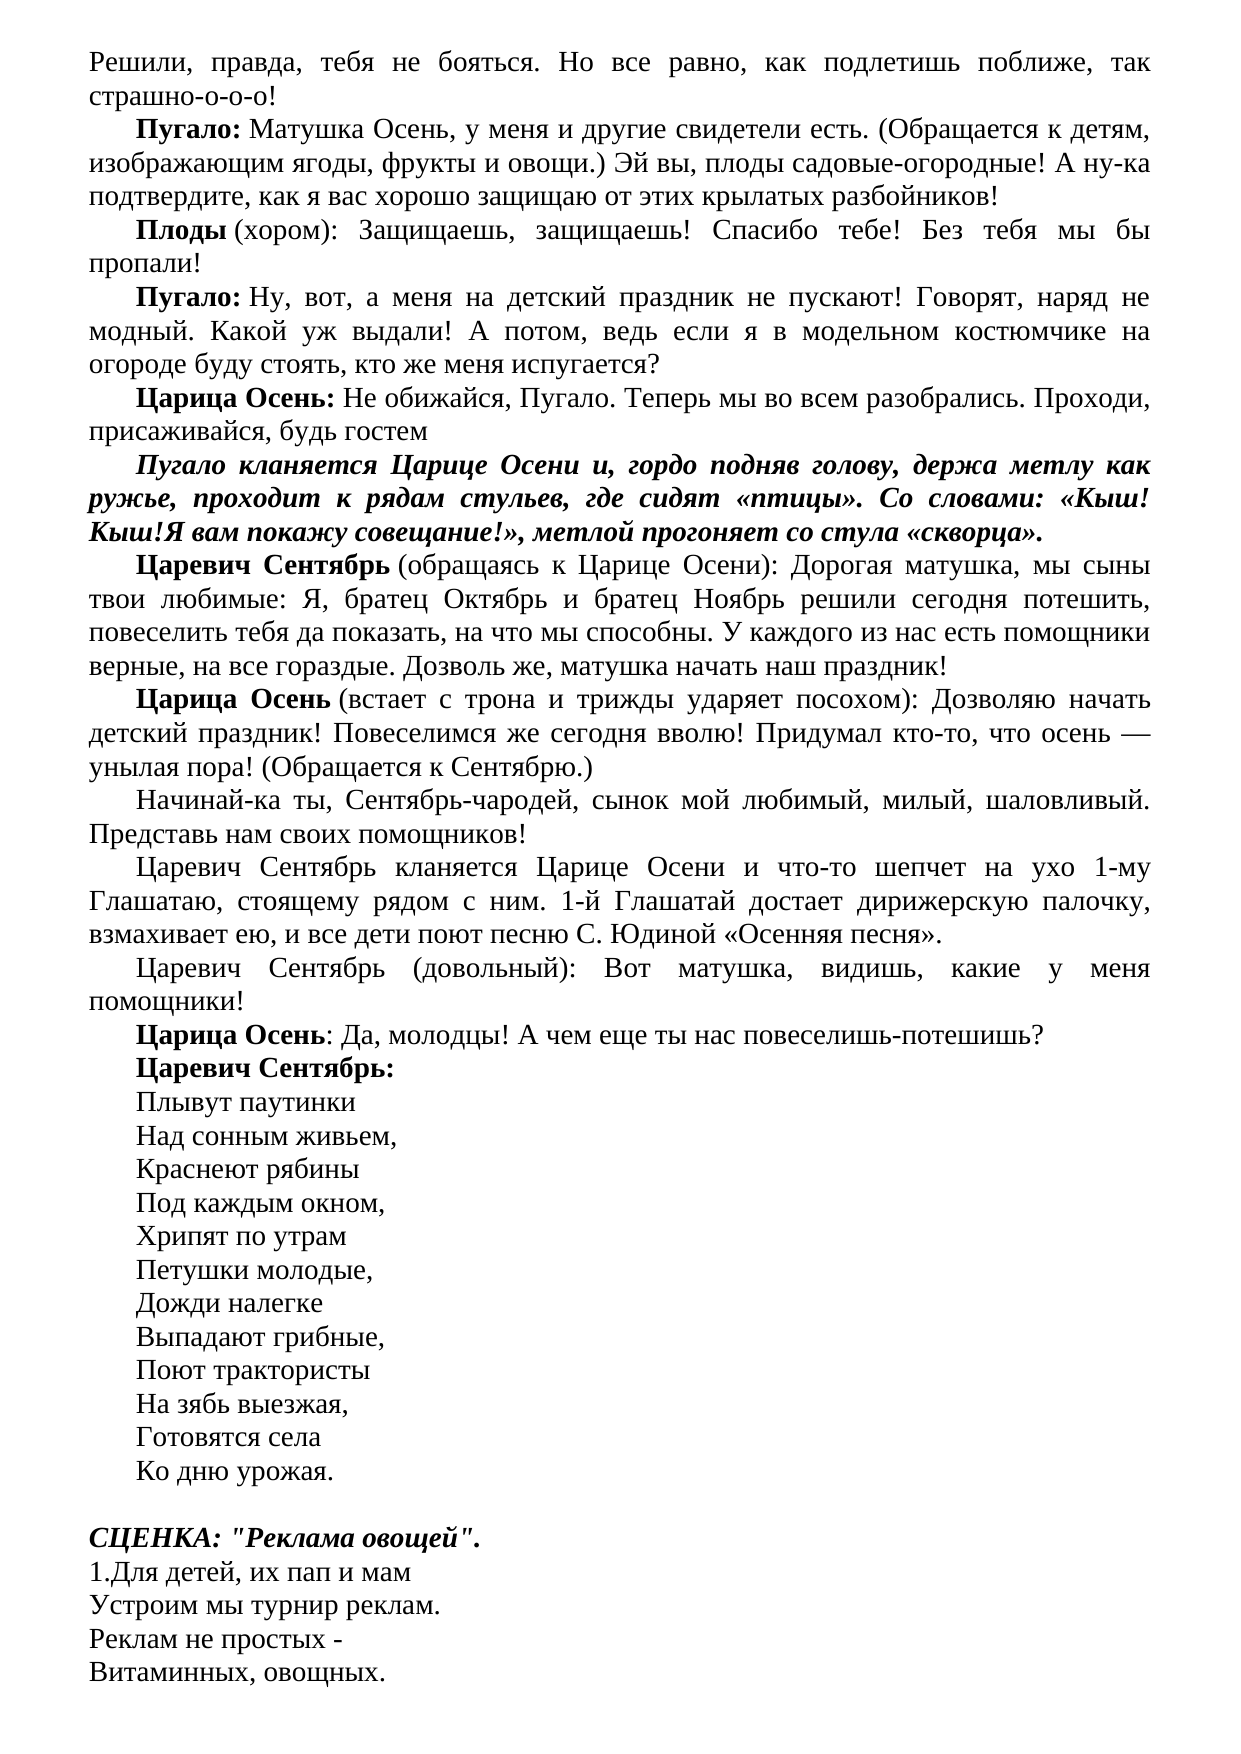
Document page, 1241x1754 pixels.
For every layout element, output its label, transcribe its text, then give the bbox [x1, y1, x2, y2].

text Царица Осень: Да, молодцы! А чем еще ты нас повеселишь-потешишь? [89, 1017, 1152, 1051]
text Царевич Сентябрь: [89, 1051, 1152, 1084]
text Царица Осень: Не обижайся, Пугало. Теперь мы во всем разобрались. Проходи, присаживайся, будь гостем [89, 380, 1152, 447]
text Дожди налегке [89, 1285, 1152, 1319]
text На зябь выезжая, [89, 1386, 1152, 1419]
text Пугало кланяется Царице Осени и, гордо подняв голову, держа метлу как ружье, проходит к рядам стульев, где сидят «птицы». Со словами: «Кыш! Кыш!Я вам покажу совещание!», метлой прогоняет со стула «скворца». [89, 447, 1152, 547]
text Начинай-ка ты, Сентябрь-чародей, сынок мой любимый, милый, шаловливый. Представь нам своих помощников! [89, 782, 1152, 849]
text Над сонным живьем, [89, 1118, 1152, 1151]
text Выпадают грибные, [89, 1319, 1152, 1352]
text Плоды (хором): Защищаешь, защищаешь! Спасибо тебе! Без тебя мы бы пропали! [89, 212, 1152, 279]
text Петушки молодые, [89, 1252, 1152, 1285]
text Царевич Сентябрь кланяется Царице Осени и что-то шепчет на ухо 1-му Глашатаю, стоящему рядом с ним. 1-й Глашатай достает дирижерскую палочку, взмахивает ею, и все дети поют песню С. Юдиной «Осенняя песня». [89, 849, 1152, 950]
text 1.Для детей, их пап и мам Устроим мы турнир реклам. Реклам не простых - Витаминных, овощных. [89, 1554, 1152, 1688]
text Царевич Сентябрь (обращаясь к Царице Осени): Дорогая матушка, мы сыны твои любимые: Я, братец Октябрь и братец Ноябрь решили сегодня потешить, повеселить тебя да показать, на что мы способны. У каждого из нас есть помощники верные, на все гораздые. Дозволь же, матушка начать наш праздник! [89, 547, 1152, 682]
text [89, 44, 1152, 111]
text Плывут паутинки [89, 1084, 1152, 1118]
text Краснеют рябины [89, 1151, 1152, 1185]
text Готовятся села [89, 1419, 1152, 1453]
text Пугало: Ну, вот, а меня на детский праздник не пускают! Говорят, наряд не модный. Какой уж выдали! А потом, ведь если я в модельном костюмчике на огороде буду стоять, кто же меня испугается? [89, 279, 1152, 380]
text Пугало: Матушка Осень, у меня и другие свидетели есть. (Обращается к детям, изображающим ягоды, фрукты и овощи.) Эй вы, плоды садовые-огородные! А ну-ка подтвердите, как я вас хорошо защищаю от этих крылатых разбойников! [89, 111, 1152, 212]
text Поют трактористы [89, 1352, 1152, 1386]
text Царевич Сентябрь (довольный): Вот матушка, видишь, какие у меня помощники! [89, 950, 1152, 1017]
text СЦЕНКА: "Реклама овощей". [89, 1520, 1152, 1554]
text Под каждым окном, [89, 1185, 1152, 1218]
text Царица Осень (встает с трона и трижды ударяет посохом): Дозволяю начать детский праздник! Повеселимся же сегодня вволю! Придумал кто-то, что осень — унылая пора! (Обращается к Сентябрю.) [89, 682, 1152, 782]
text Хрипят по утрам [89, 1218, 1152, 1252]
text Ко дню урожая. [89, 1453, 1152, 1487]
